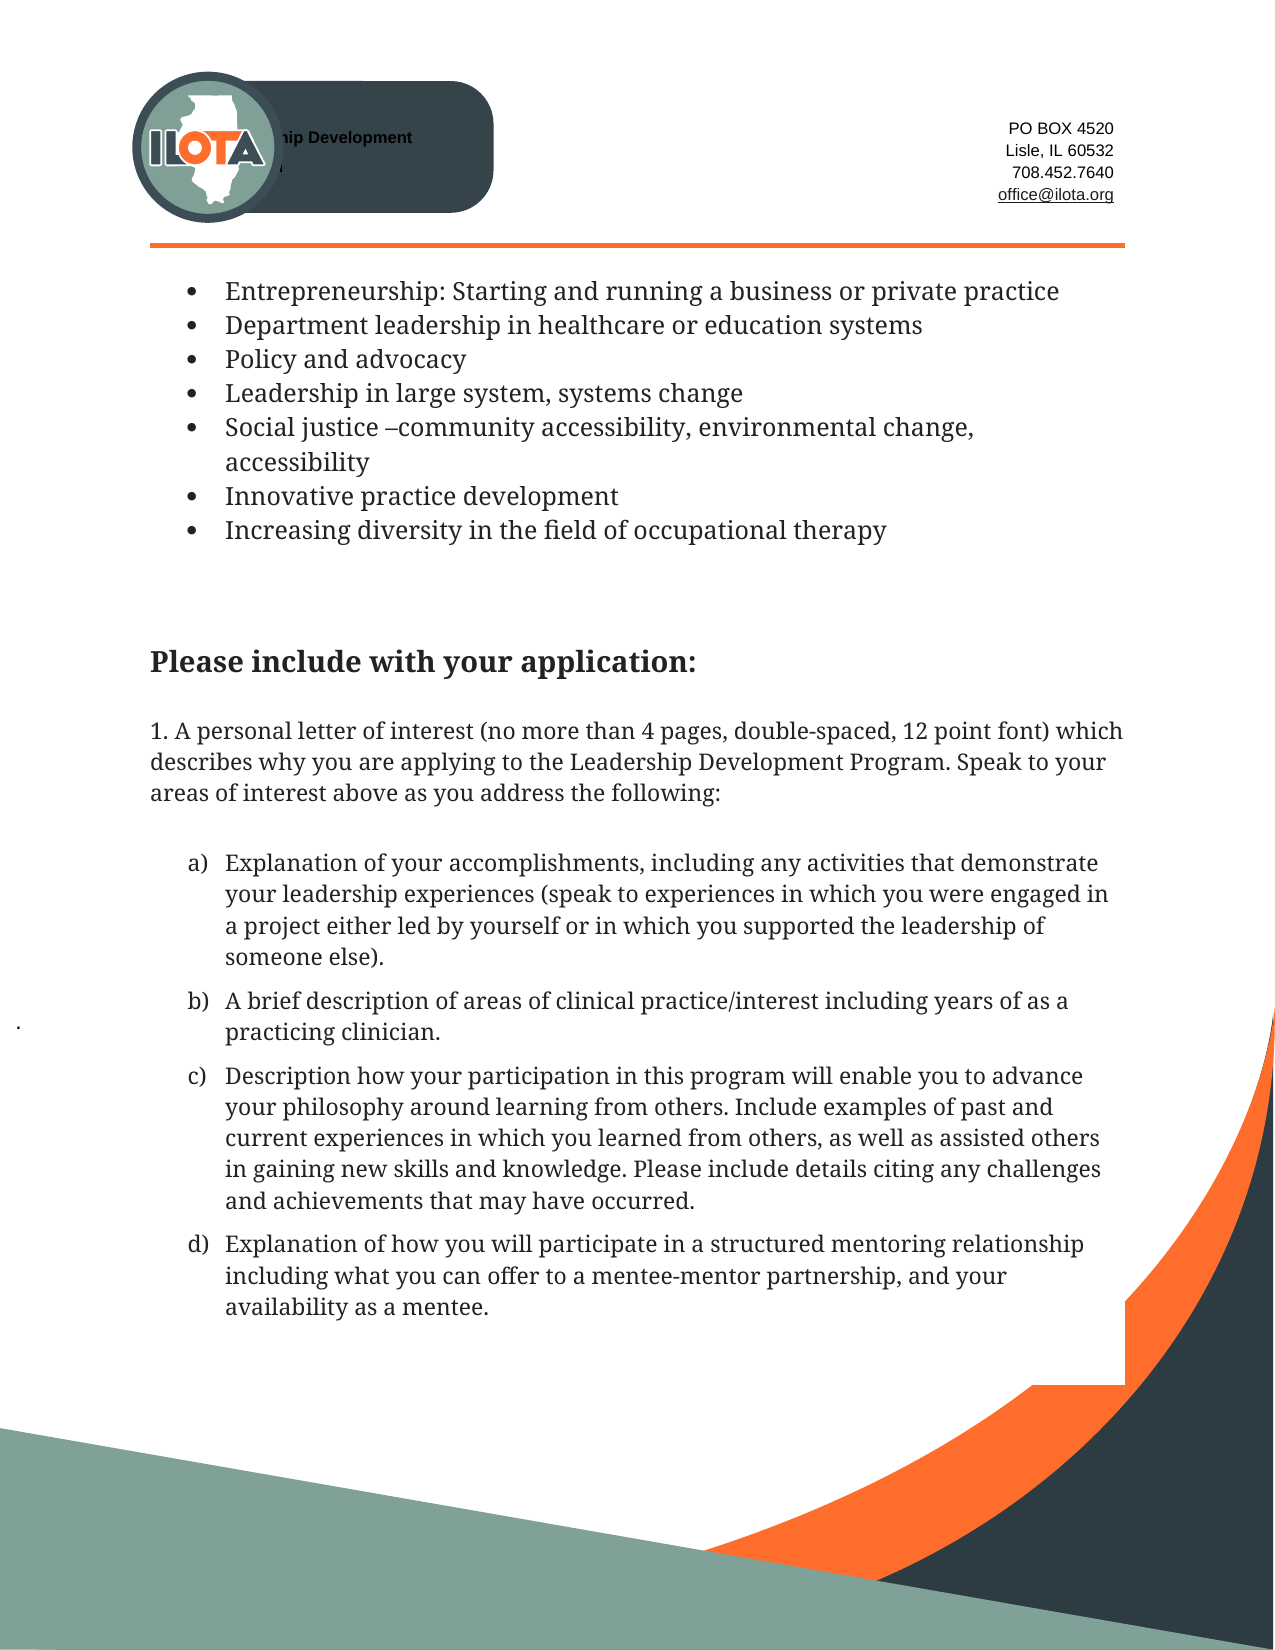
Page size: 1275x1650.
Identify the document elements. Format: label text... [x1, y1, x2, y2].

list Description how your participation in this program will enable you to advance your philosophy around learning from others. Include examples of past and current experiences in which you learned from others, as well as assisted others in gaining new skills and knowledge. Please include details citing any challenges and achievements that may have occurred. [187, 1060, 1125, 1216]
list Policy and advocacy [187, 342, 1125, 376]
list Explanation of how you will participate in a structured mentoring relationship including what you can offer to a mentee-mentor partnership, and your availability as a mentee. [187, 1228, 1125, 1322]
text 1. A personal letter of interest (no more than 4 pages, double-spaced, 12 point font) which describes why you are applying to the Leadership Development Program. Speak to your areas of interest above as you address the following: [150, 714, 1125, 808]
text Please include with your application: [150, 641, 1125, 681]
list A brief description of areas of clinical practice/interest including years of as a practicing clinician. [187, 985, 1125, 1047]
list Entrepreneurship: Starting and running a business or private practice [187, 274, 1125, 308]
list Innovative practice development [187, 478, 1125, 512]
list Department leadership in healthcare or education systems [187, 308, 1125, 342]
list Social justice –community accessibility, environmental change, accessibility [187, 410, 1125, 478]
list Explanation of your accomplishments, including any activities that demonstrate your leadership experiences (speak to experiences in which you were engaged in a project either led by yourself or in which you supported the leadership of someone else). [187, 847, 1125, 972]
list Leadership in large system, systems change [187, 376, 1125, 410]
list Increasing diversity in the field of occupational therapy [187, 512, 1125, 546]
